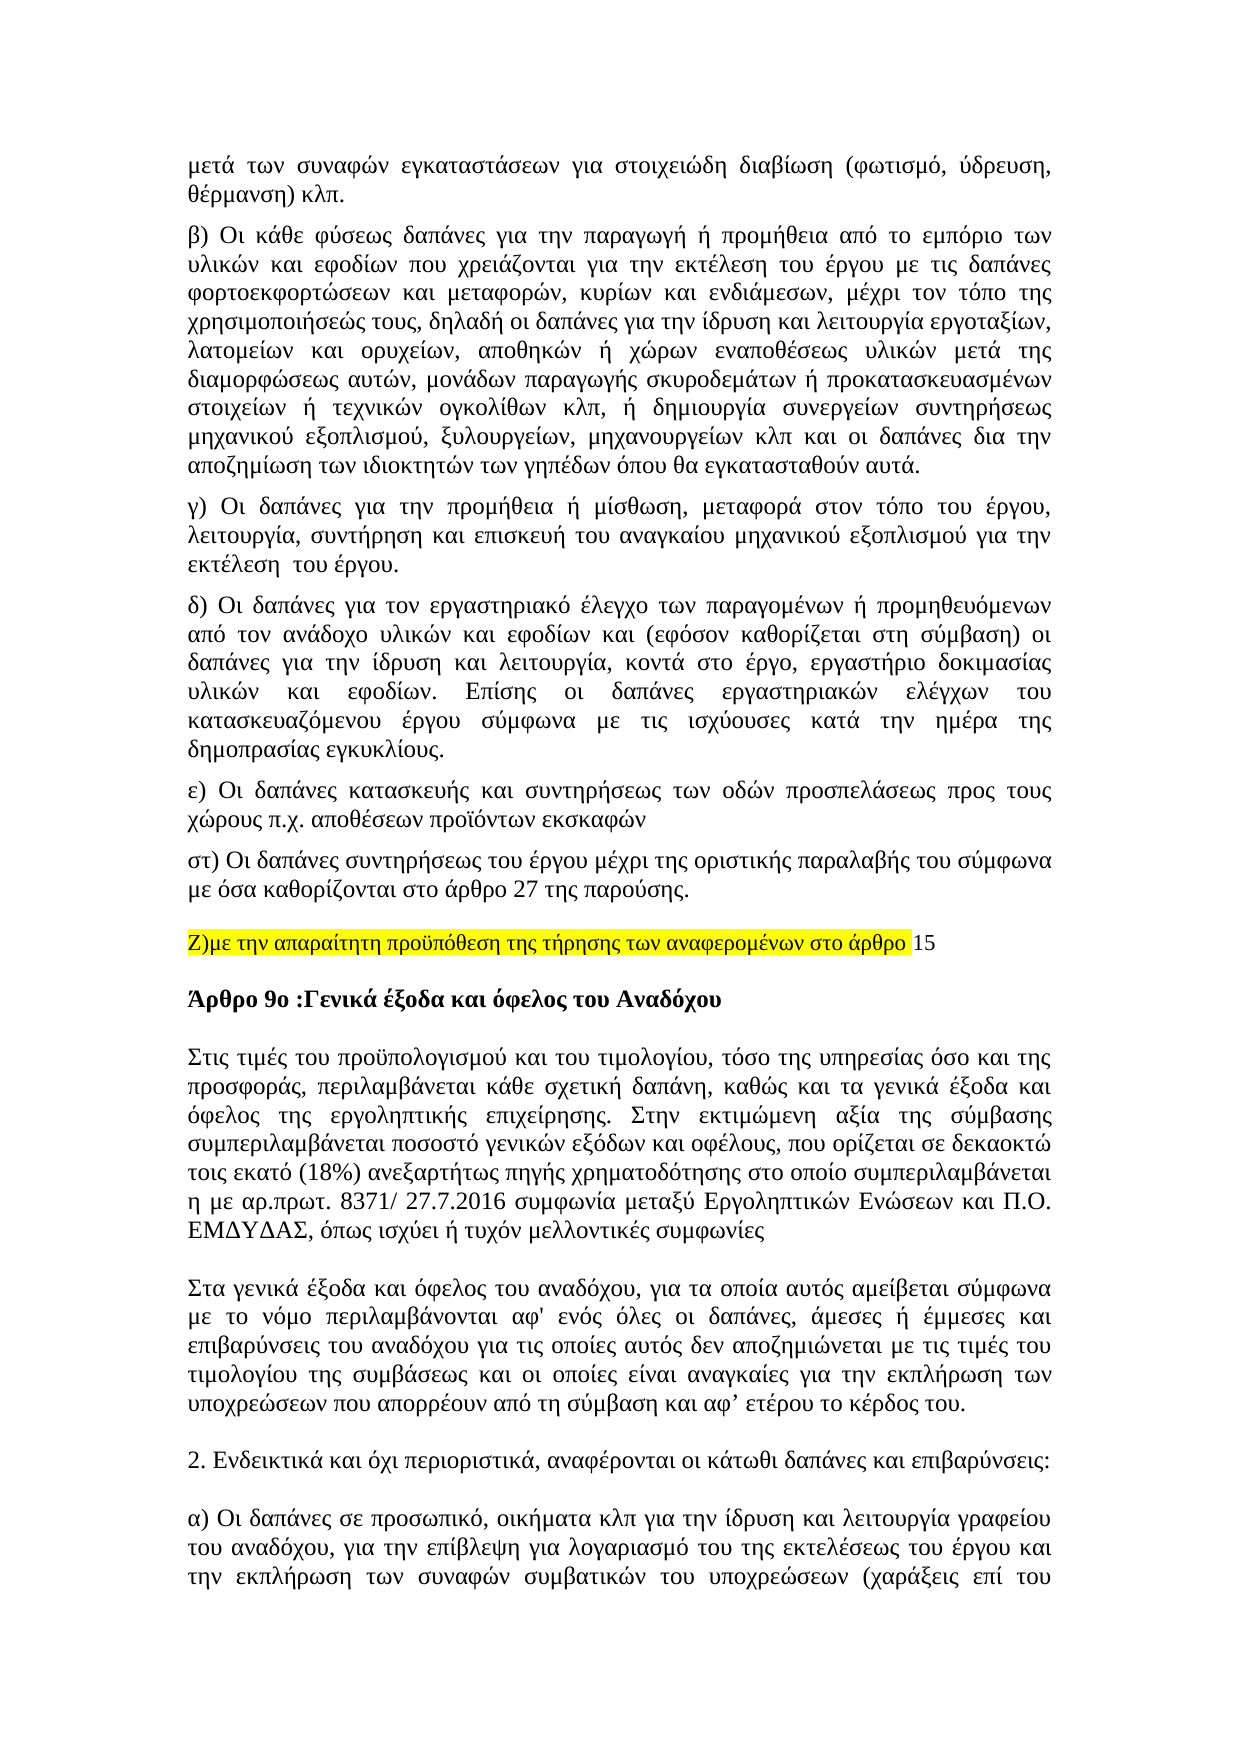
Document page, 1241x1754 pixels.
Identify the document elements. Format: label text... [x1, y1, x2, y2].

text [187, 150, 1053, 207]
text ε) Οι δαπάνες κατασκευής και συντηρήσεως των οδών προσπελάσεως προς τους χώρους π.χ. αποθέσεων προϊόντων εκσκαφών [187, 775, 1053, 832]
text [187, 1503, 1053, 1590]
text Στα γενικά έξοδα και όφελος του αναδόχου, για τα οποία αυτός αμείβεται σύμφωνα με το νόμο περιλαμβάνονται αφ' ενός όλες οι δαπάνες, άμεσες ή έμμεσες και επιβαρύνσεις του αναδόχου για τις οποίες αυτός δεν αποζημιώνεται με τις τιμές του τιμολογίου της συμβάσεως και οι οποίες είναι αναγκαίες για την εκπλήρωση των υποχρεώσεων που απορρέουν από τη σύμβαση και αφ’ ετέρου το κέρδος του. [187, 1273, 1053, 1416]
text Άρθρο 9ο :Γενικά έξοδα και όφελος του Αναδόχου [187, 984, 1053, 1013]
text στ) Οι δαπάνες συντηρήσεως του έργου μέχρι της οριστικής παραλαβής του σύμφωνα με όσα καθορίζονται στο άρθρο 27 της παρούσης. [187, 845, 1053, 902]
text δ) Οι δαπάνες για τον εργαστηριακό έλεγχο των παραγομένων ή προμηθευόμενων από τον ανάδοχο υλικών και εφοδίων και (εφόσον καθορίζεται στη σύμβαση) οι δαπάνες για την ίδρυση και λειτουργία, κοντά στο έργο, εργαστήριο δοκιμασίας υλικών και εφοδίων. Επίσης οι δαπάνες εργαστηριακών ελέγχων του κατασκευαζόμενου έργου σύμφωνα με τις ισχύουσες κατά την ημέρα της δημοπρασίας εγκυκλίους. [187, 590, 1053, 762]
text Στις τιμές του προϋπολογισμού και του τιμολογίου, τόσο της υπηρεσίας όσο και της προσφοράς, περιλαμβάνεται κάθε σχετική δαπάνη, καθώς και τα γενικά έξοδα και όφελος της εργοληπτικής επιχείρησης. Στην εκτιμώμενη αξία της σύμβασης συμπεριλαμβάνεται ποσοστό γενικών εξόδων και οφέλους, που ορίζεται σε δεκαοκτώ τοις εκατό (18%) ανεξαρτήτως πηγής χρηματοδότησης στο οποίο συμπεριλαμβάνεται η με αρ.πρωτ. 8371/ 27.7.2016 συμφωνία μεταξύ Εργοληπτικών Ενώσεων και Π.Ο. ΕΜΔΥΔΑΣ, όπως ισχύει ή τυχόν μελλοντικές συμφωνίες [187, 1042, 1053, 1243]
text γ) Οι δαπάνες για την προμήθεια ή μίσθωση, μεταφορά στον τόπο του έργου, λειτουργία, συντήρηση και επισκευή του αναγκαίου μηχανικού εξοπλισμού για την εκτέλεση του έργου. [187, 491, 1053, 577]
text β) Οι κάθε φύσεως δαπάνες για την παραγωγή ή προμήθεια από το εμπόριο των υλικών και εφοδίων που χρειάζονται για την εκτέλεση του έργου με τις δαπάνες φορτοεκφορτώσεων και μεταφορών, κυρίων και ενδιάμεσων, μέχρι τον τόπο της χρησιμοποιήσεώς τους, δηλαδή οι δαπάνες για την ίδρυση και λειτουργία εργοταξίων, λατομείων και ορυχείων, αποθηκών ή χώρων εναποθέσεως υλικών μετά της διαμορφώσεως αυτών, μονάδων παραγωγής σκυροδεμάτων ή προκατασκευασμένων στοιχείων ή τεχνικών ογκολίθων κλπ, ή δημιουργία συνεργείων συντηρήσεως μηχανικού εξοπλισμού, ξυλουργείων, μηχανουργείων κλπ και οι δαπάνες δια την αποζημίωση των ιδιοκτητών των γηπέδων όπου θα εγκατασταθούν αυτά. [187, 220, 1053, 479]
text 2. Ενδεικτικά και όχι περιοριστικά, αναφέρονται οι κάτωθι δαπάνες και επιβαρύνσεις: [187, 1446, 1053, 1474]
